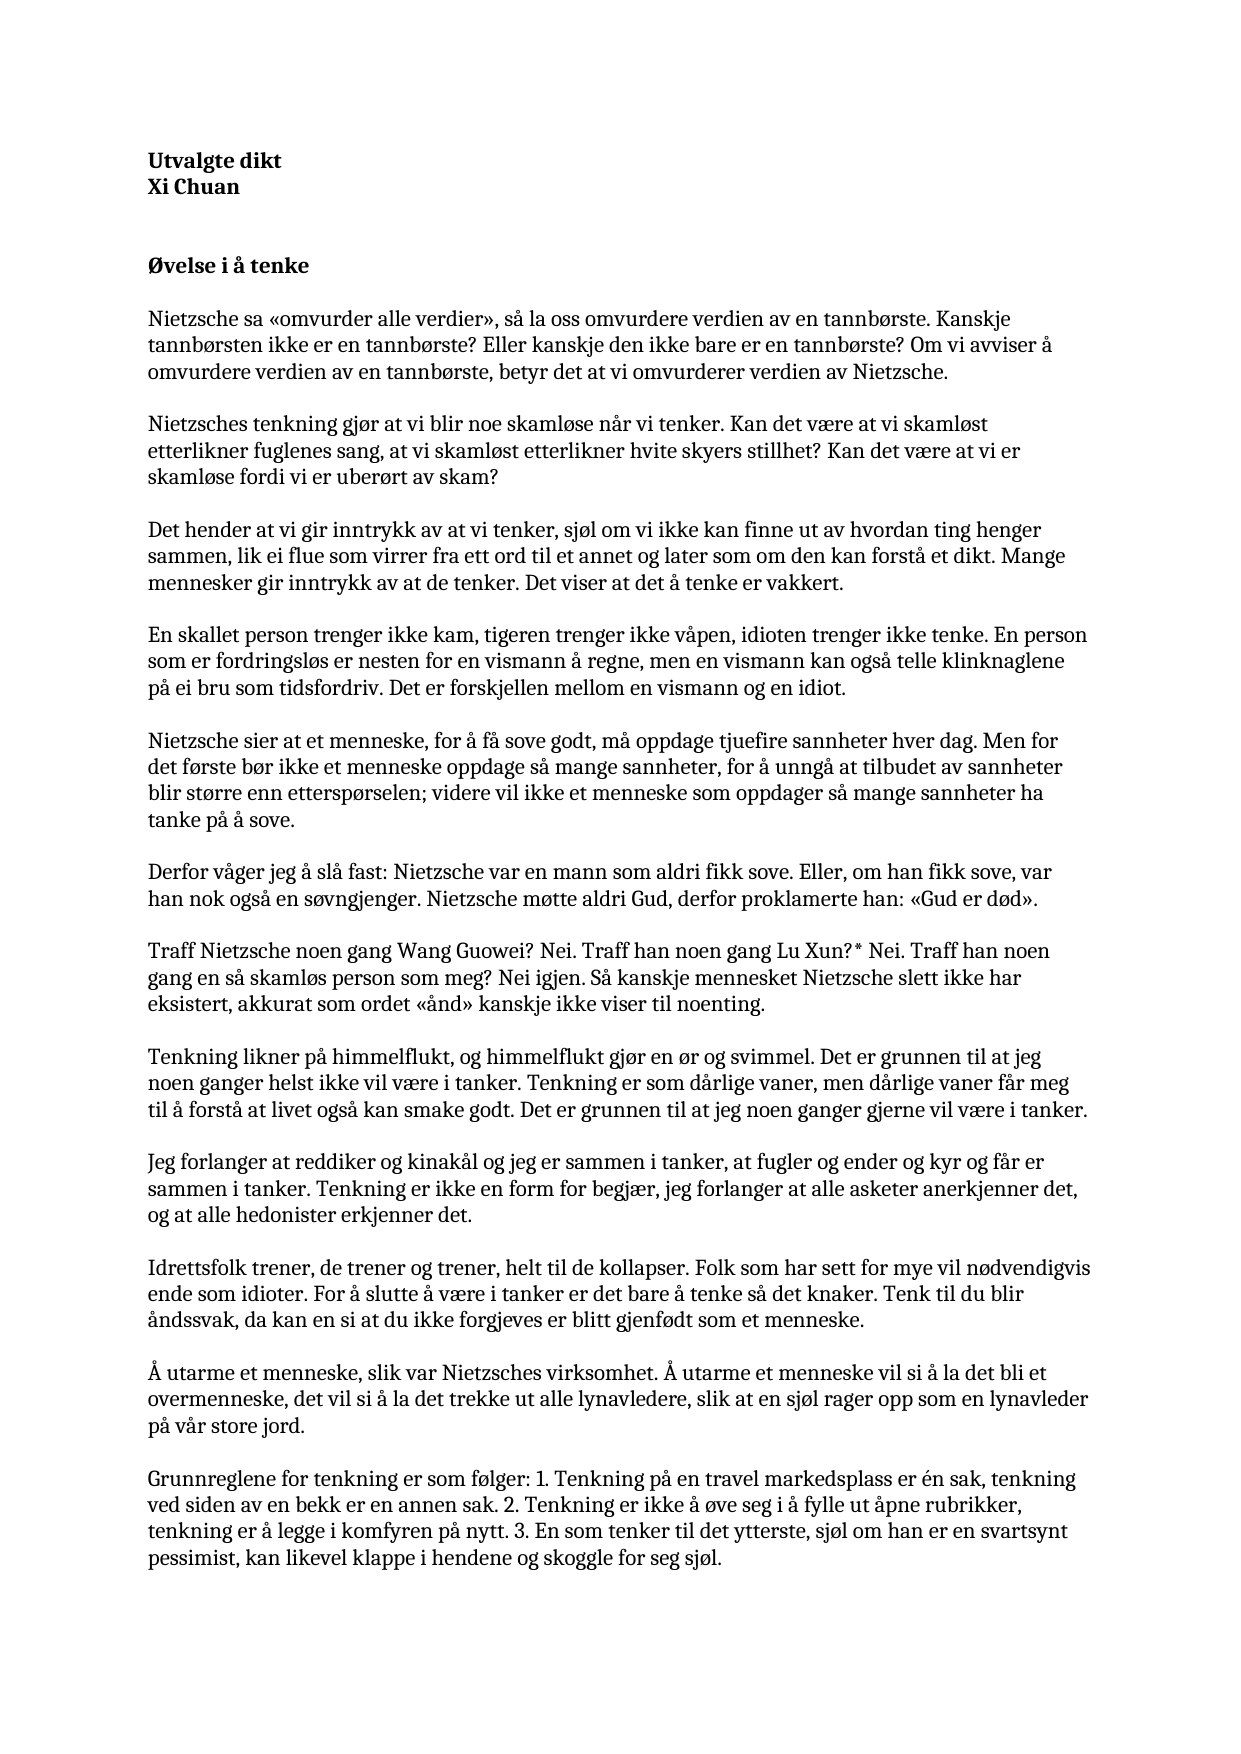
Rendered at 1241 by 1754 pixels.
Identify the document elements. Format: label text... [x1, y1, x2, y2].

text Tenkning likner på himmelflukt, og himmelflukt gjør en ør og svimmel. Det er grunnen til at jeg noen ganger helst ikke vil være i tanker. Tenkning er som dårlige vaner, men dårlige vaner får meg til å forstå at livet også kan smake godt. Det er grunnen til at jeg noen ganger gjerne vil være i tanker. [148, 1017, 1093, 1123]
text Traff Nietzsche noen gang Wang Guowei? Nei. Traff han noen gang Lu Xun?* Nei. Traff han noen gang en så skamløs person som meg? Nei igjen. Så kanskje mennesket Nietzsche slett ikke har eksistert, akkurat som ordet «ånd» kanskje ikke viser til noenting. [148, 912, 1093, 1017]
text Nietzsche sa «omvurder alle verdier», så la oss omvurdere verdien av en tannbørste. Kanskje tannbørsten ikke er en tannbørste? Eller kanskje den ikke bare er en tannbørste? Om vi avviser å omvurdere verdien av en tannbørste, betyr det at vi omvurderer verdien av Nietzsche. [148, 279, 1093, 385]
text Nietzsche sier at et menneske, for å få sove godt, må oppdage tjuefire sannheter hver dag. Men for det første bør ikke et menneske oppdage så mange sannheter, for å unngå at tilbudet av sannheter blir større enn etterspørselen; videre vil ikke et menneske som oppdager så mange sannheter ha tanke på å sove. [148, 701, 1093, 833]
text Jeg forlanger at reddiker og kinakål og jeg er sammen i tanker, at fugler og ender og kyr og får er sammen i tanker. Tenkning er ikke en form for begjær, jeg forlanger at alle asketer anerkjenner det, og at alle hedonister erkjenner det. [148, 1123, 1093, 1228]
text Utvalgte dikt Xi Chuan Øvelse i å tenke [148, 148, 1093, 279]
text Det hender at vi gir inntrykk av at vi tenker, sjøl om vi ikke kan finne ut av hvordan ting henger sammen, lik ei flue som virrer fra ett ord til et annet og later som om den kan forstå et dikt. Mange mennesker gir inntrykk av at de tenker. Det viser at det å tenke er vakkert. [148, 490, 1093, 596]
text Grunnreglene for tenkning er som følger: 1. Tenkning på en travel markedsplass er én sak, tenkning ved siden av en bekk er en annen sak. 2. Tenkning er ikke å øve seg i å fylle ut åpne rubrikker, tenkning er å legge i komfyren på nytt. 3. En som tenker til det ytterste, sjøl om han er en svartsynt pessimist, kan likevel klappe i hendene og skoggle for seg sjøl. [148, 1439, 1093, 1571]
text Nietzsches tenkning gjør at vi blir noe skamløse når vi tenker. Kan det være at vi skamløst etterlikner fuglenes sang, at vi skamløst etterlikner hvite skyers stillhet? Kan det være at vi er skamløse fordi vi er uberørt av skam? [148, 385, 1093, 490]
text Å utarme et menneske, slik var Nietzsches virksomhet. Å utarme et menneske vil si å la det bli et overmenneske, det vil si å la det trekke ut alle lynavledere, slik at en sjøl rager opp som en lynavleder på vår store jord. [148, 1333, 1093, 1439]
text En skallet person trenger ikke kam, tigeren trenger ikke våpen, idioten trenger ikke tenke. En person som er fordringsløs er nesten for en vismann å regne, men en vismann kan også telle klinknaglene på ei bru som tidsfordriv. Det er forskjellen mellom en vismann og en idiot. [148, 596, 1093, 701]
text Idrettsfolk trener, de trener og trener, helt til de kollapser. Folk som har sett for mye vil nødvendigvis ende som idioter. For å slutte å være i tanker er det bare å tenke så det knaker. Tenk til du blir åndssvak, da kan en si at du ikke forgjeves er blitt gjenfødt som et menneske. [148, 1228, 1093, 1333]
text Derfor våger jeg å slå fast: Nietzsche var en mann som aldri fikk sove. Eller, om han fikk sove, var han nok også en søvngjenger. Nietzsche møtte aldri Gud, derfor proklamerte han: «Gud er død». [148, 833, 1093, 912]
